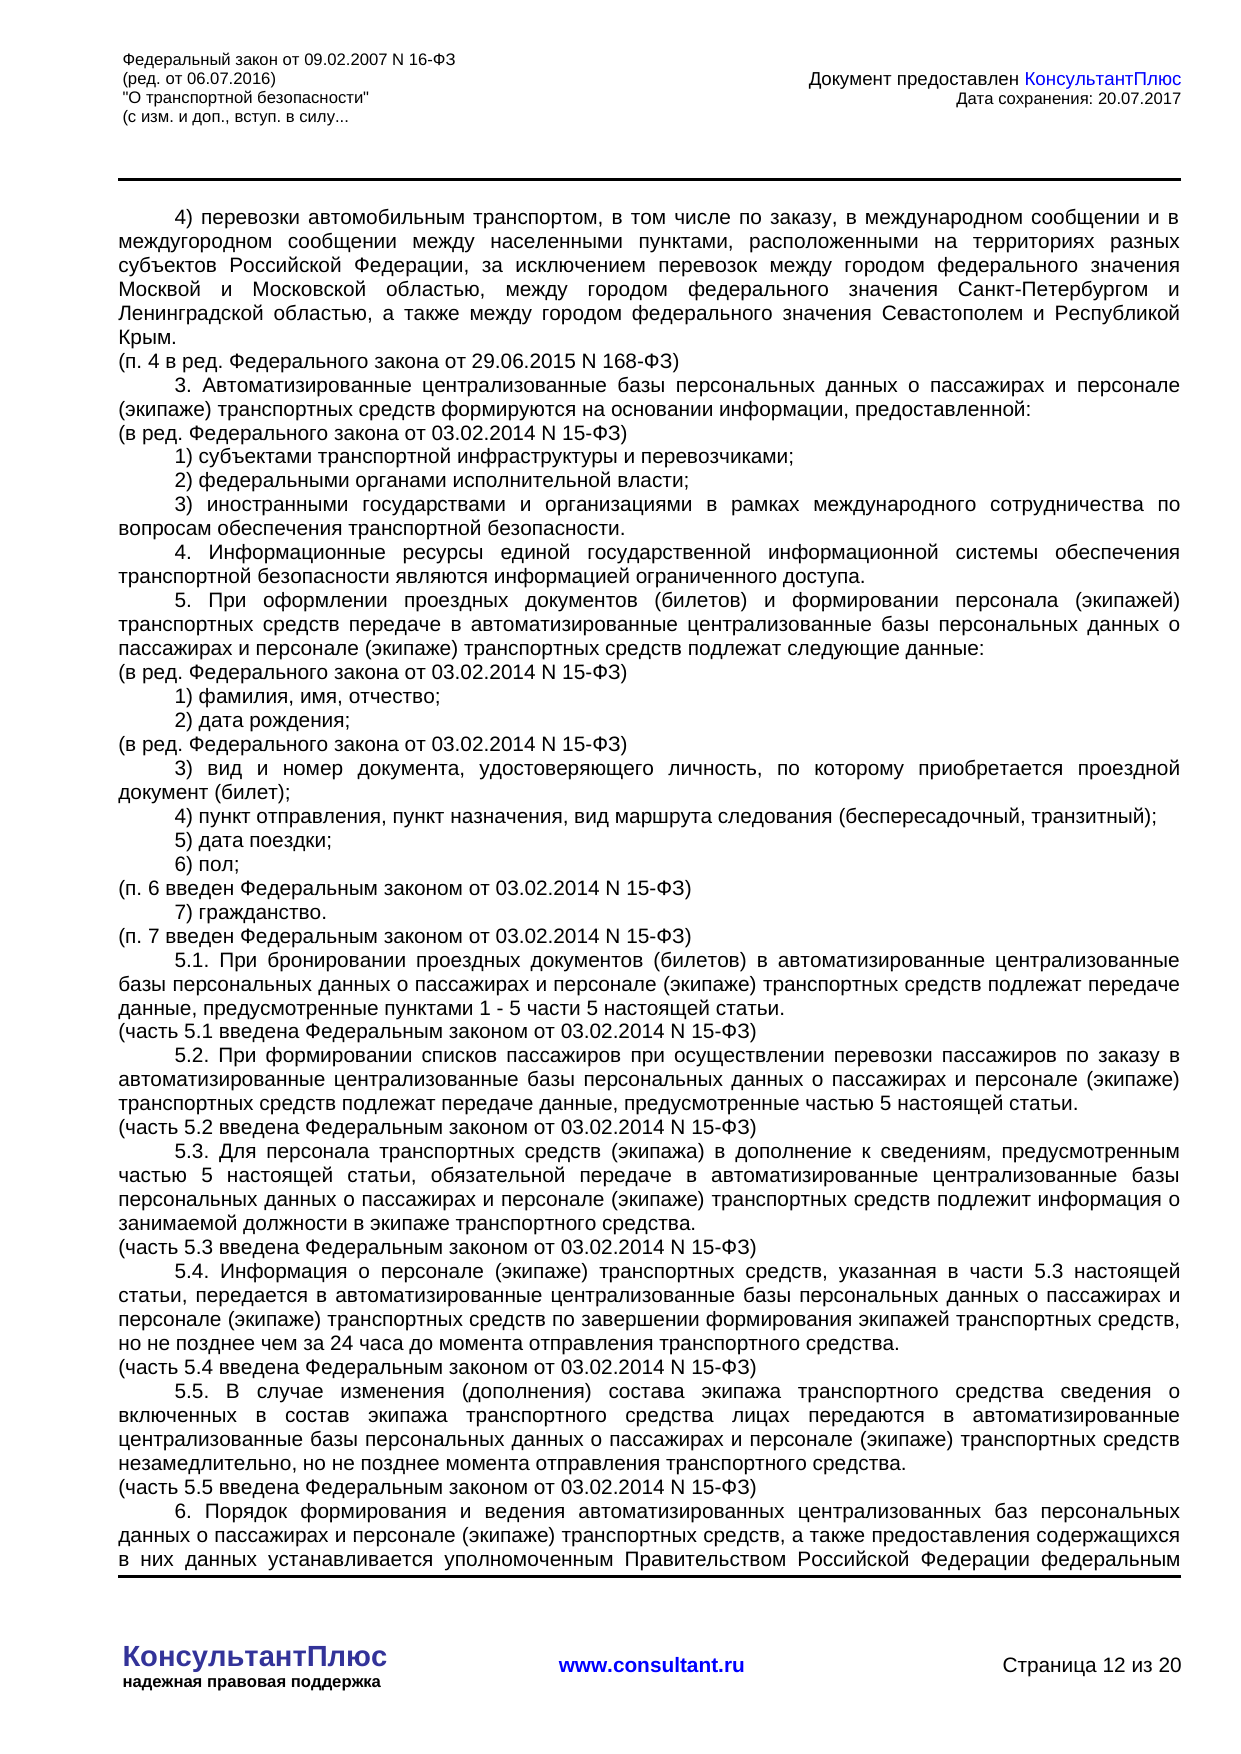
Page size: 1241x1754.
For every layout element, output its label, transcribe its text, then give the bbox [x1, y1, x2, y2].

text (часть 5.2 введена Федеральным законом от 03.02.2014 N 15-ФЗ) [118, 1115, 1181, 1139]
text 1) фамилия, имя, отчество; [118, 684, 1181, 708]
text 5.3. Для персонала транспортных средств (экипажа) в дополнение к сведениям, предусмотренным частью 5 настоящей статьи, обязательной передаче в автоматизированные централизованные базы персональных данных о пассажирах и персонале (экипаже) транспортных средств подлежит информация о занимаемой должности в экипаже транспортного средства. [118, 1139, 1181, 1235]
text 5.4. Информация о персонале (экипаже) транспортных средств, указанная в части 5.3 настоящей статьи, передается в автоматизированные централизованные базы персональных данных о пассажирах и персонале (экипаже) транспортных средств по завершении формирования экипажей транспортных средств, но не позднее чем за 24 часа до момента отправления транспортного средства. [118, 1259, 1181, 1355]
text (в ред. Федерального закона от 03.02.2014 N 15-ФЗ) [118, 660, 1181, 684]
text (п. 7 введен Федеральным законом от 03.02.2014 N 15-ФЗ) [118, 923, 1181, 947]
text (в ред. Федерального закона от 03.02.2014 N 15-ФЗ) [118, 420, 1181, 444]
text (часть 5.5 введена Федеральным законом от 03.02.2014 N 15-ФЗ) [118, 1474, 1181, 1498]
text (в ред. Федерального закона от 03.02.2014 N 15-ФЗ) [118, 732, 1181, 756]
text 3) иностранными государствами и организациями в рамках международного сотрудничества по вопросам обеспечения транспортной безопасности. [118, 492, 1181, 540]
text 3) вид и номер документа, удостоверяющего личность, по которому приобретается проездной документ (билет); [118, 756, 1181, 804]
text 4) перевозки автомобильным транспортом, в том числе по заказу, в международном сообщении и в междугородном сообщении между населенными пунктами, расположенными на территориях разных субъектов Российской Федерации, за исключением перевозок между городом федерального значения Москвой и Московской областью, между городом федерального значения Санкт-Петербургом и Ленинградской областью, а также между городом федерального значения Севастополем и Республикой Крым. [118, 205, 1181, 348]
text 4. Информационные ресурсы единой государственной информационной системы обеспечения транспортной безопасности являются информацией ограниченного доступа. [118, 540, 1181, 588]
text 5. При оформлении проездных документов (билетов) и формировании персонала (экипажей) транспортных средств передаче в автоматизированные централизованные базы персональных данных о пассажирах и персонале (экипаже) транспортных средств подлежат следующие данные: [118, 588, 1181, 660]
text 7) гражданство. [118, 899, 1181, 923]
text (часть 5.4 введена Федеральным законом от 03.02.2014 N 15-ФЗ) [118, 1355, 1181, 1379]
text (п. 4 в ред. Федерального закона от 29.06.2015 N 168-ФЗ) [118, 348, 1181, 372]
text 5.2. При формировании списков пассажиров при осуществлении перевозки пассажиров по заказу в автоматизированные централизованные базы персональных данных о пассажирах и персонале (экипаже) транспортных средств подлежат передаче данные, предусмотренные частью 5 настоящей статьи. [118, 1043, 1181, 1115]
text 5.5. В случае изменения (дополнения) состава экипажа транспортного средства сведения о включенных в состав экипажа транспортного средства лицах передаются в автоматизированные централизованные базы персональных данных о пассажирах и персонале (экипаже) транспортных средств незамедлительно, но не позднее момента отправления транспортного средства. [118, 1379, 1181, 1474]
text (часть 5.1 введена Федеральным законом от 03.02.2014 N 15-ФЗ) [118, 1019, 1181, 1043]
text 3. Автоматизированные централизованные базы персональных данных о пассажирах и персонале (экипаже) транспортных средств формируются на основании информации, предоставленной: [118, 372, 1181, 420]
text 2) федеральными органами исполнительной власти; [118, 468, 1181, 492]
text 5) дата поездки; [118, 828, 1181, 852]
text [118, 1498, 1181, 1570]
text 5.1. При бронировании проездных документов (билетов) в автоматизированные централизованные базы персональных данных о пассажирах и персонале (экипаже) транспортных средств подлежат передаче данные, предусмотренные пунктами 1 - 5 части 5 настоящей статьи. [118, 947, 1181, 1019]
text 2) дата рождения; [118, 708, 1181, 732]
text (часть 5.3 введена Федеральным законом от 03.02.2014 N 15-ФЗ) [118, 1235, 1181, 1259]
text 4) пункт отправления, пункт назначения, вид маршрута следования (беспересадочный, транзитный); [118, 804, 1181, 828]
text (п. 6 введен Федеральным законом от 03.02.2014 N 15-ФЗ) [118, 876, 1181, 899]
text 6) пол; [118, 852, 1181, 876]
text 1) субъектами транспортной инфраструктуры и перевозчиками; [118, 444, 1181, 468]
